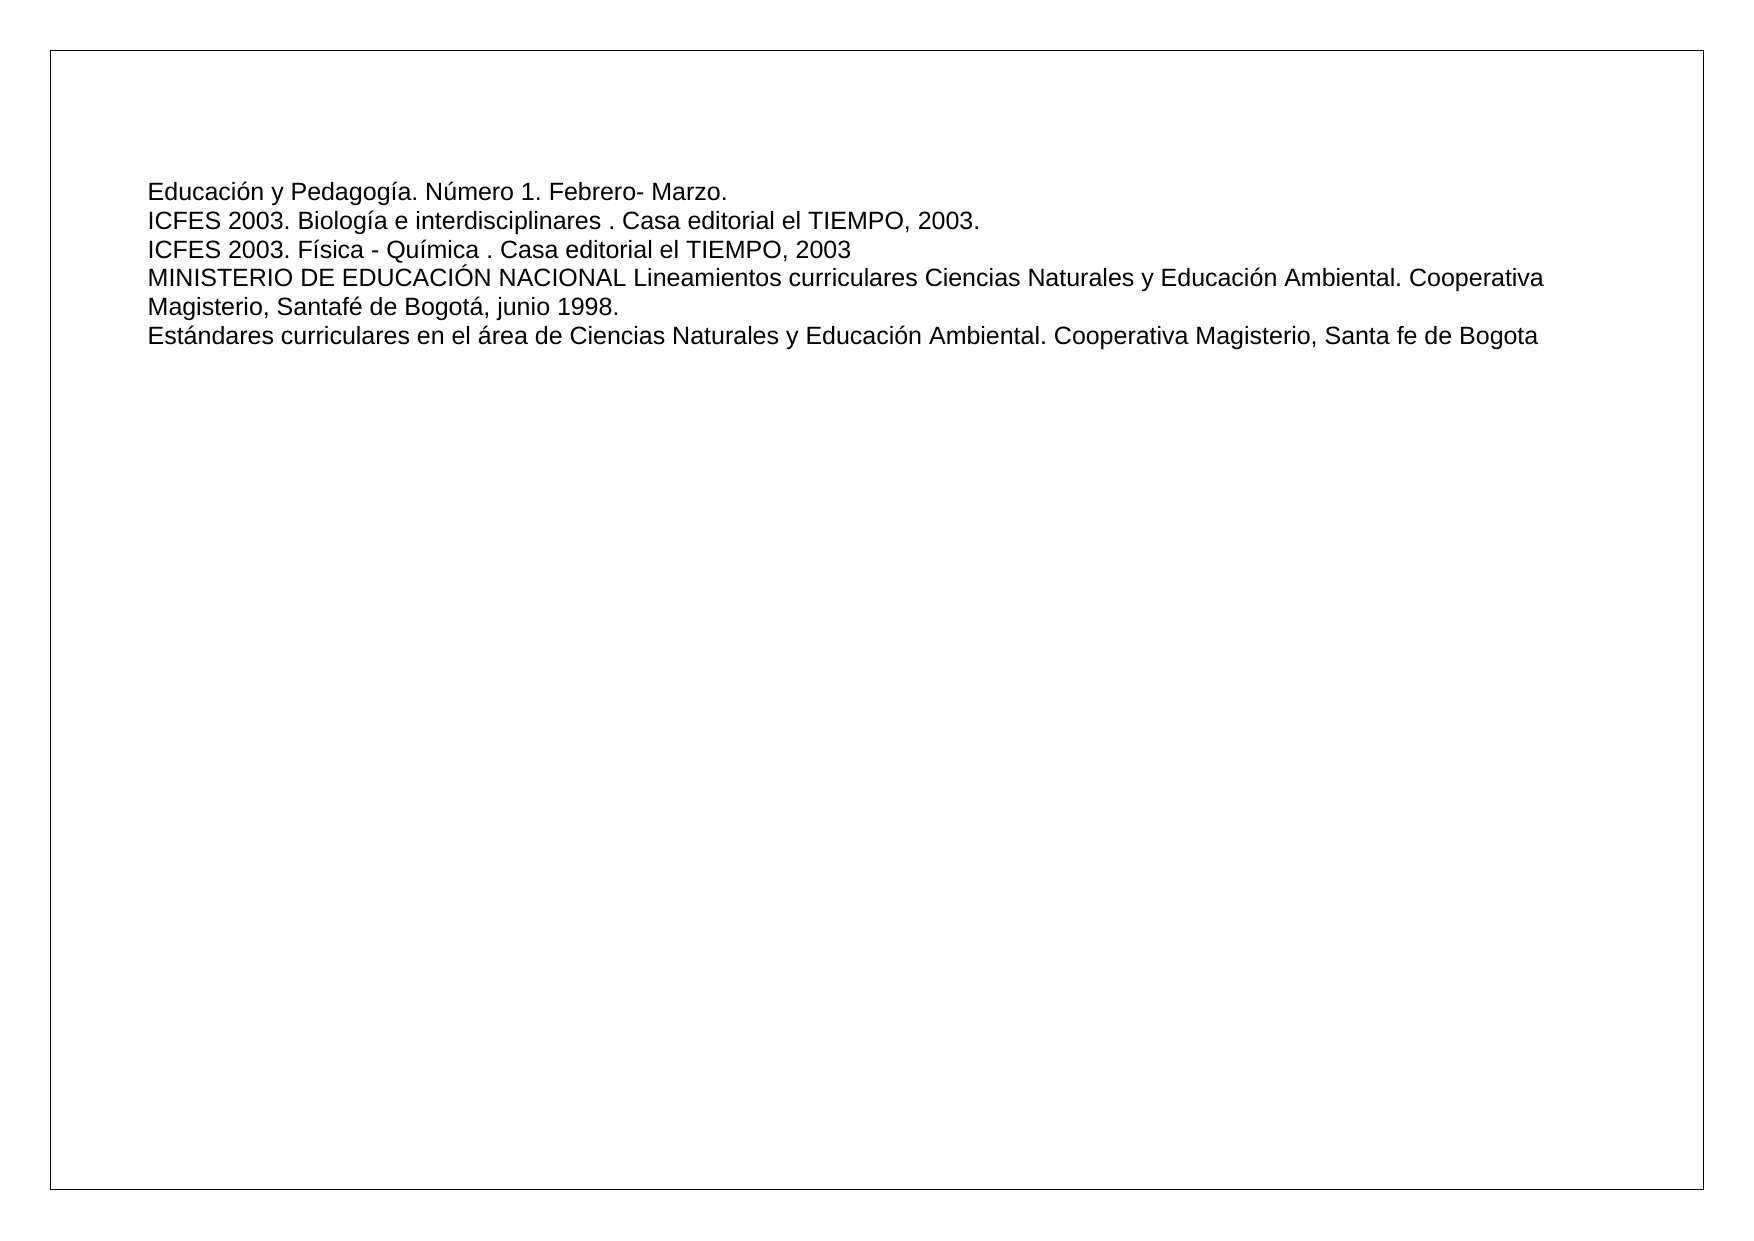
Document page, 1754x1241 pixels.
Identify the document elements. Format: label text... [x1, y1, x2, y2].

text MINISTERIO DE EDUCACIÓN NACIONAL Lineamientos curriculares Ciencias Naturales y Educación Ambiental. Cooperativa Magisterio, Santafé de Bogotá, junio 1998. [147, 263, 1606, 321]
text ICFES 2003. Biología e interdisciplinares . Casa editorial el TIEMPO, 2003. [147, 206, 1606, 234]
text ICFES 2003. Física - Química . Casa editorial el TIEMPO, 2003 [147, 234, 1606, 263]
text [147, 177, 1606, 206]
text Estándares curriculares en el área de Ciencias Naturales y Educación Ambiental. Cooperativa Magisterio, Santa fe de Bogota [147, 321, 1606, 349]
